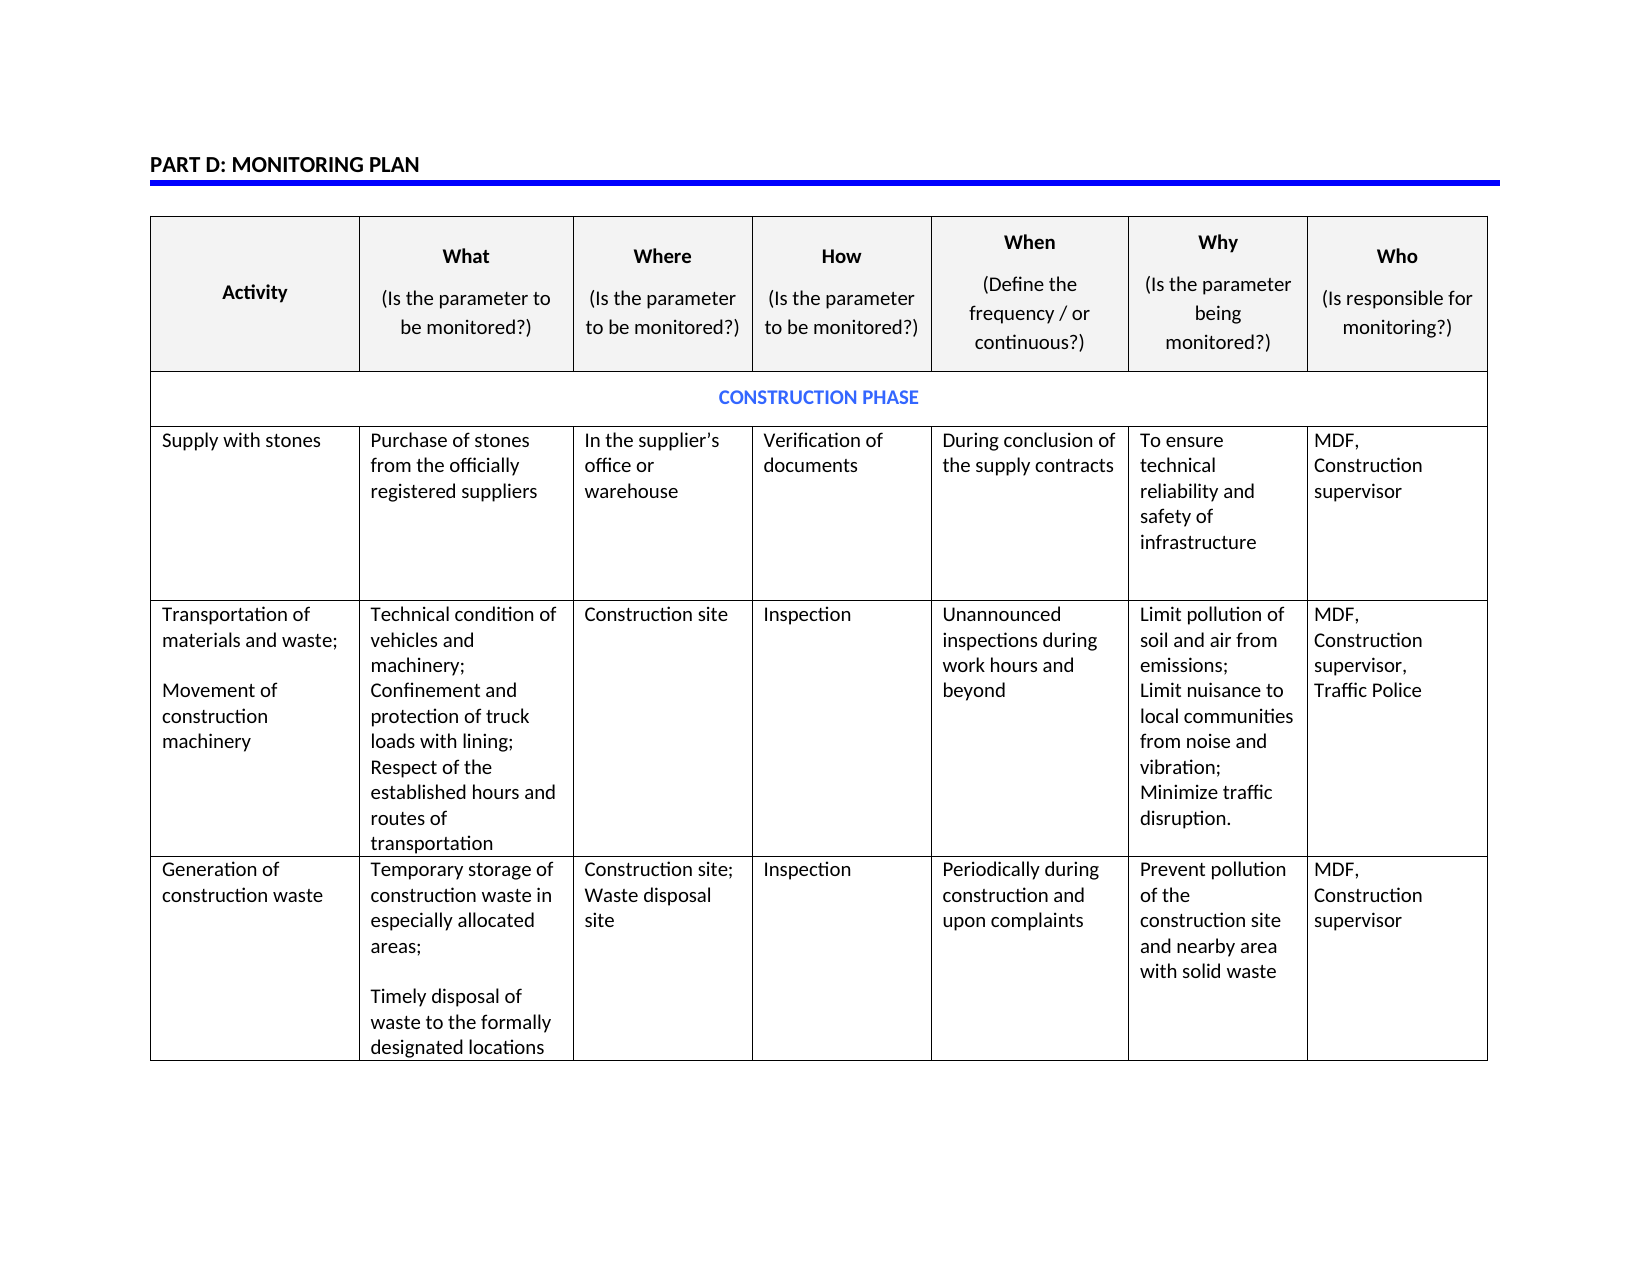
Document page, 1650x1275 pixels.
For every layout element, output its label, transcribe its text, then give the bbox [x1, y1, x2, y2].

table_cell Construction site; Waste disposal site [574, 857, 752, 1060]
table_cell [1308, 857, 1487, 1060]
table_cell Construction site [574, 601, 752, 856]
text PART D: Monitoring Plan [150, 150, 1500, 180]
table_header Who (Is responsible for monitoring?) [1308, 217, 1487, 371]
table_cell Generation of construction waste [151, 857, 359, 1060]
table_header When (Define the frequency / or continuous?) [932, 217, 1128, 371]
table_cell Unannounced inspections during work hours and beyond [932, 601, 1128, 856]
table_cell Periodically during construction and upon complaints [932, 857, 1128, 1060]
table_cell MDF, Construction supervisor, Traffic Police [1308, 601, 1487, 856]
table_cell Verification of documents [753, 427, 931, 600]
table_cell Limit pollution of soil and air from emissions; Limit nuisance to local communities from noise and vibration; Minimize traffic disruption. [1129, 601, 1307, 856]
table_header Activity [151, 217, 359, 371]
table_header Where (Is the parameter to be monitored?) [574, 217, 752, 371]
table_cell In the supplier’s office or warehouse [574, 427, 752, 600]
table_cell Purchase of stones from the officially registered suppliers [360, 427, 573, 600]
table_header What (Is the parameter to be monitored?) [360, 217, 573, 371]
table_header Why (Is the parameter being monitored?) [1129, 217, 1307, 371]
table_cell During conclusion of the supply contracts [932, 427, 1128, 600]
table_cell Supply with stones [151, 427, 359, 600]
table_cell Technical condition of vehicles and machinery; Confinement and protection of truck loads with lining; Respect of the established hours and routes of transportation [360, 601, 573, 856]
table_cell Transportation of materials and waste; Movement of construction machinery [151, 601, 359, 856]
table_cell Inspection [753, 601, 931, 856]
table_cell Temporary storage of construction waste in especially allocated areas; Timely disposal of waste to the formally designated locations [360, 857, 573, 1060]
table_cell To ensure technical reliability and safety of infrastructure [1129, 427, 1307, 600]
table_cell Inspection [753, 857, 931, 1060]
table_header How (Is the parameter to be monitored?) [753, 217, 931, 371]
table_cell MDF, Construction supervisor [1308, 427, 1487, 600]
table_cell Prevent pollution of the construction site and nearby area with solid waste [1129, 857, 1307, 1060]
table_cell CONSTRUCTION PHASE [151, 372, 1487, 426]
